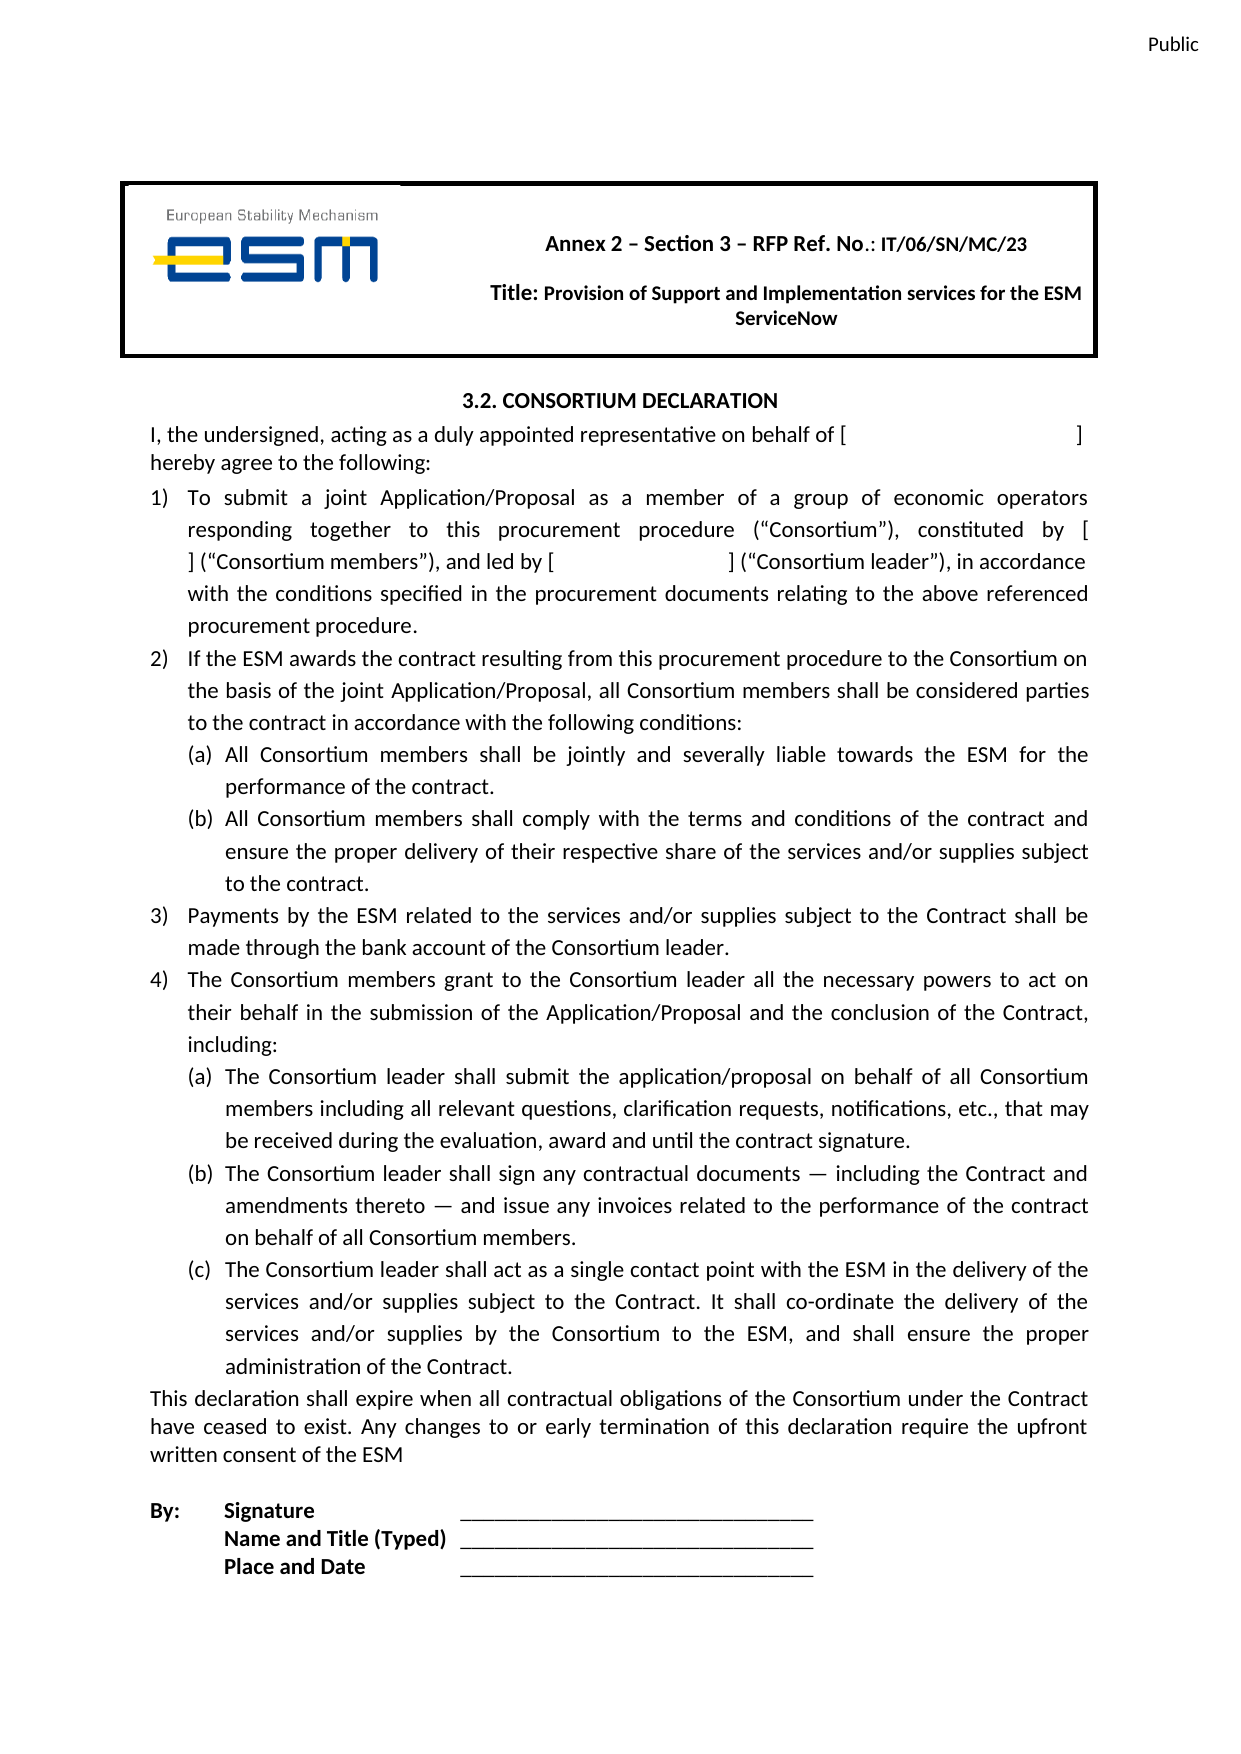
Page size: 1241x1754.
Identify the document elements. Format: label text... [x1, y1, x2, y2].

table_header [125, 186, 477, 353]
text 3.2. CONSORTIUM DECLARATION [150, 386, 1090, 414]
picture [128, 185, 401, 306]
table_header Annex 2 – Section 3 – RFP Ref. No.: IT/06/SN/MC/23 Title: Provision of Support and Implementation services for the ESM ServiceNow [477, 186, 1093, 353]
list The Consortium leader shall submit the application/proposal on behalf of all Consortium members including all relevant questions, clarification requests, notifications, etc., that may be received during the evaluation, award and until the contract signature. [187, 1062, 1090, 1154]
text Name and Title (Typed) _______________________________ [150, 1524, 1090, 1552]
list The Consortium leader shall act as a single contact point with the ESM in the delivery of the services and/or supplies subject to the Contract. It shall co-ordinate the delivery of the services and/or supplies by the Consortium to the ESM, and shall ensure the proper administration of the Contract. [187, 1255, 1090, 1380]
text I, the undersigned, acting as a duly appointed representative on behalf of [ ] hereby agree to the following: [150, 420, 1090, 476]
list The Consortium members grant to the Consortium leader all the necessary powers to act on their behalf in the submission of the Application/Proposal and the conclusion of the Contract, including: [150, 966, 1090, 1058]
text Place and Date _______________________________ [150, 1552, 1090, 1580]
list All Consortium members shall comply with the terms and conditions of the contract and ensure the proper delivery of their respective share of the services and/or supplies subject to the contract. [187, 804, 1090, 897]
list If the ESM awards the contract resulting from this procurement procedure to the Consortium on the basis of the joint Application/Proposal, all Consortium members shall be considered parties to the contract in accordance with the following conditions: [150, 644, 1090, 736]
list The Consortium leader shall sign any contractual documents — including the Contract and amendments thereto — and issue any invoices related to the performance of the contract on behalf of all Consortium members. [187, 1159, 1090, 1251]
list To submit a joint Application/Proposal as a member of a group of economic operators responding together to this procurement procedure (“Consortium”), constituted by [ ] (“Consortium members”), and led by [ ] (“Consortium leader”), in accordance with the conditions specified in the procurement documents relating to the above referenced procurement procedure. [150, 483, 1090, 639]
text By: Signature _______________________________ [150, 1496, 1090, 1524]
list Payments by the ESM related to the services and/or supplies subject to the Contract shall be made through the bank account of the Consortium leader. [150, 901, 1090, 961]
text This declaration shall expire when all contractual obligations of the Consortium under the Contract have ceased to exist. Any changes to or early termination of this declaration require the upfront written consent of the ESM [150, 1384, 1090, 1468]
list All Consortium members shall be jointly and severally liable towards the ESM for the performance of the contract. [187, 740, 1090, 800]
